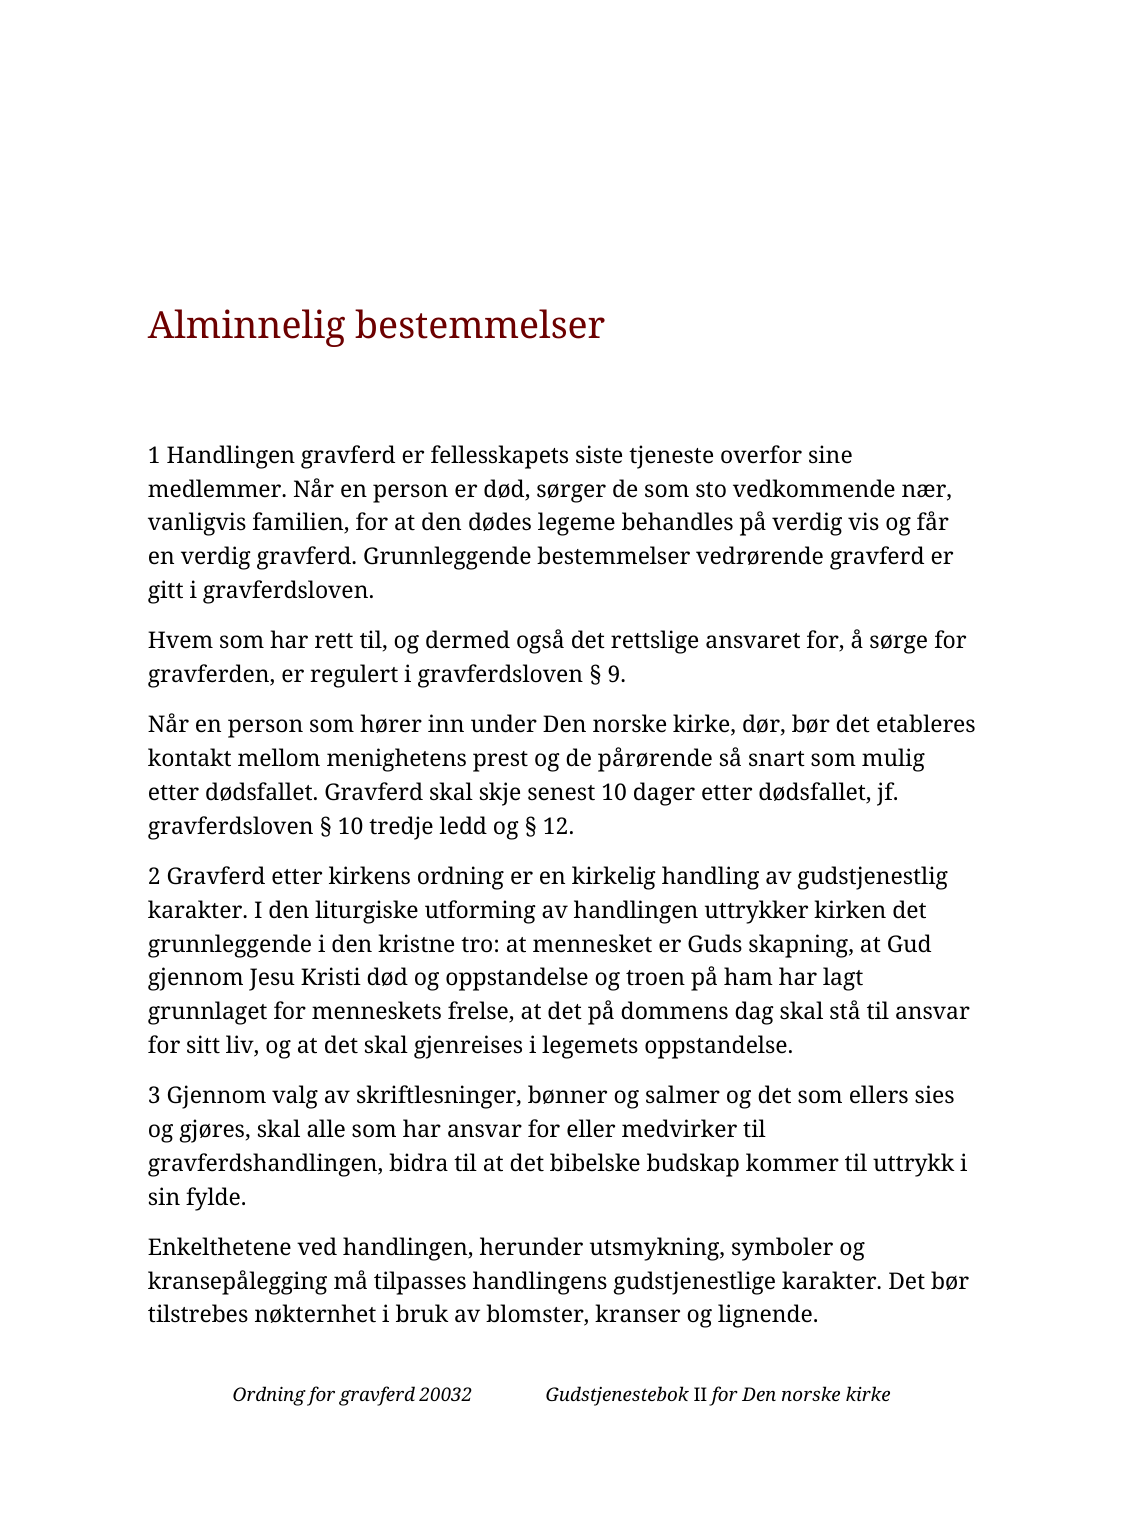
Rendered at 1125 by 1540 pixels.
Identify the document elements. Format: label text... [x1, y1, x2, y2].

text Hvem som har rett til, og dermed også det rettslige ansvaret for, å sørge for gravferden, er regulert i gravferdsloven § 9. [148, 624, 977, 689]
text 2 Gravferd etter kirkens ordning er en kirkelig handling av gudstjenestlig karakter. I den liturgiske utforming av handlingen uttrykker kirken det grunnleggende i den kristne tro: at mennesket er Guds skapning, at Gud gjennom Jesu Kristi død og oppstandelse og troen på ham har lagt grunnlaget for menneskets frelse, at det på dommens dag skal stå til ansvar for sitt liv, og at det skal gjenreises i legemets oppstandelse. [148, 860, 977, 1060]
text 3 Gjennom valg av skriftlesninger, bønner og salmer og det som ellers sies og gjøres, skal alle som har ansvar for eller medvirker til gravferdshandlingen, bidra til at det bibelske budskap kommer til uttrykk i sin fylde. [148, 1079, 977, 1212]
text 1 Handlingen gravferd er fellesskapets siste tjeneste overfor sine medlemmer. Når en person er død, sørger de som sto vedkommende nær, vanligvis familien, for at den dødes legeme behandles på verdig vis og får en verdig gravferd. Grunnleggende bestemmelser vedrørende gravferd er gitt i gravferdsloven. [148, 439, 977, 605]
text Enkelthetene ved handlingen, herunder utsmykning, symboler og kransepålegging må tilpasses handlingens gudstjenestlige karakter. Det bør tilstrebes nøkternhet i bruk av blomster, kranser og lignende. [148, 1231, 977, 1330]
subtitle Alminnelig bestemmelser [148, 298, 977, 349]
text Når en person som hører inn under Den norske kirke, dør, bør det etableres kontakt mellom menighetens prest og de pårørende så snart som mulig etter dødsfallet. Gravferd skal skje senest 10 dager etter dødsfallet, jf. gravferdsloven § 10 tredje ledd og § 12. [148, 708, 977, 841]
